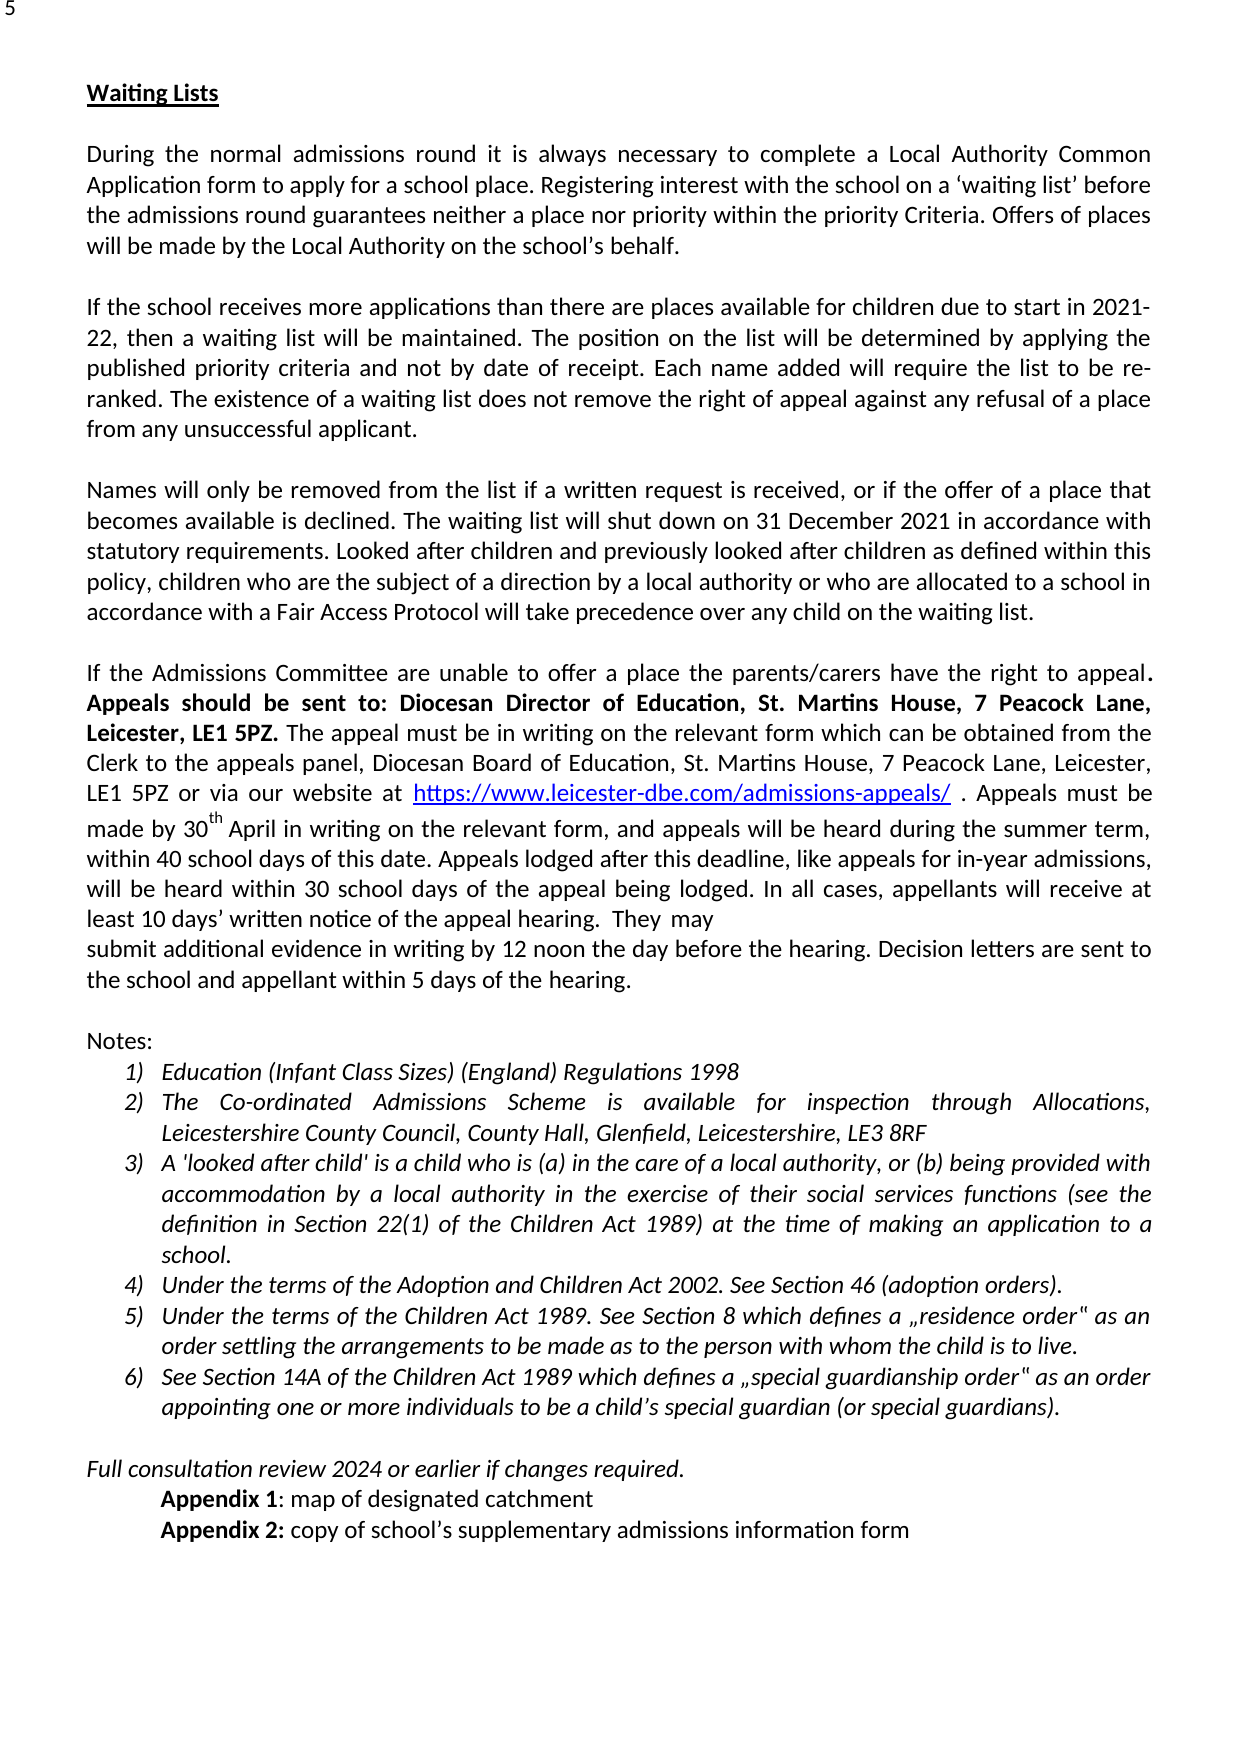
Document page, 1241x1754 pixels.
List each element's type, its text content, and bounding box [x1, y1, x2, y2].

list See Section 14A of the Children Act 1989 which defines a „special guardianship order‟ as an order appointing one or more individuals to be a child’s special guardian (or special guardians). [124, 1361, 1153, 1422]
text If the Admissions Committee are unable to offer a place the parents/carers have the right to appeal. Appeals should be sent to: Diocesan Director of Education, St. Martins House, 7 Peacock Lane, Leicester, LE1 5PZ. The appeal must be in writing on the relevant form which can be obtained from the Clerk to the appeals panel, Diocesan Board of Education, St. Martins House, 7 Peacock Lane, Leicester, LE1 5PZ or via our website at https://www.leicester-dbe.com/admissions-appeals/ . Appeals must be made by 30th April in writing on the relevant form, and appeals will be heard during the summer term, within 40 school days of this date. Appeals lodged after this deadline, like appeals for in-year admissions, will be heard within 30 school days of the appeal being lodged. In all cases, appellants will receive at least 10 days’ written notice of the appeal hearing. They may [86, 658, 1153, 933]
text Notes: [86, 1025, 1165, 1056]
text submit additional evidence in writing by 12 noon the day before the hearing. Decision letters are sent to the school and appellant within 5 days of the hearing. [86, 933, 1153, 994]
list Under the terms of the Adoption and Children Act 2002. See Section 46 (adoption orders). [124, 1269, 1165, 1300]
text Names will only be removed from the list if a written request is received, or if the offer of a place that becomes available is declined. The waiting list will shut down on 31 December 2021 in accordance with statutory requirements. Looked after children and previously looked after children as defined within this policy, children who are the subject of a direction by a local authority or who are allocated to a school in accordance with a Fair Access Protocol will take precedence over any child on the waiting list. [86, 474, 1153, 627]
subtitle Waiting Lists [86, 77, 1165, 108]
text If the school receives more applications than there are places available for children due to start in 2021-22, then a waiting list will be maintained. The position on the list will be determined by applying the published priority criteria and not by date of receipt. Each name added will require the list to be re-ranked. The existence of a waiting list does not remove the right of appeal against any refusal of a place from any unsuccessful applicant. [86, 291, 1153, 444]
text Full consultation review 2024 or earlier if changes required. [86, 1453, 1165, 1483]
list Under the terms of the Children Act 1989. See Section 8 which defines a „residence order‟ as an order settling the arrangements to be made as to the person with whom the child is to live. [124, 1300, 1153, 1361]
list A 'looked after child' is a child who is (a) in the care of a local authority, or (b) being provided with accommodation by a local authority in the exercise of their social services functions (see the definition in Section 22(1) of the Children Act 1989) at the time of making an application to a school. [124, 1147, 1153, 1269]
list The Co-ordinated Admissions Scheme is available for inspection through Allocations, Leicestershire County Council, County Hall, Glenfield, Leicestershire, LE3 8RF [124, 1086, 1152, 1147]
text During the normal admissions round it is always necessary to complete a Local Authority Common Application form to apply for a school place. Registering interest with the school on a ‘waiting list’ before the admissions round guarantees neither a place nor priority within the priority Criteria. Offers of places will be made by the Local Authority on the school’s behalf. [86, 138, 1153, 261]
text Appendix 1: map of designated catchment [160, 1483, 1165, 1514]
list Education (Infant Class Sizes) (England) Regulations 1998 [124, 1056, 1165, 1086]
text Appendix 2: copy of school’s supplementary admissions information form [160, 1514, 1165, 1544]
